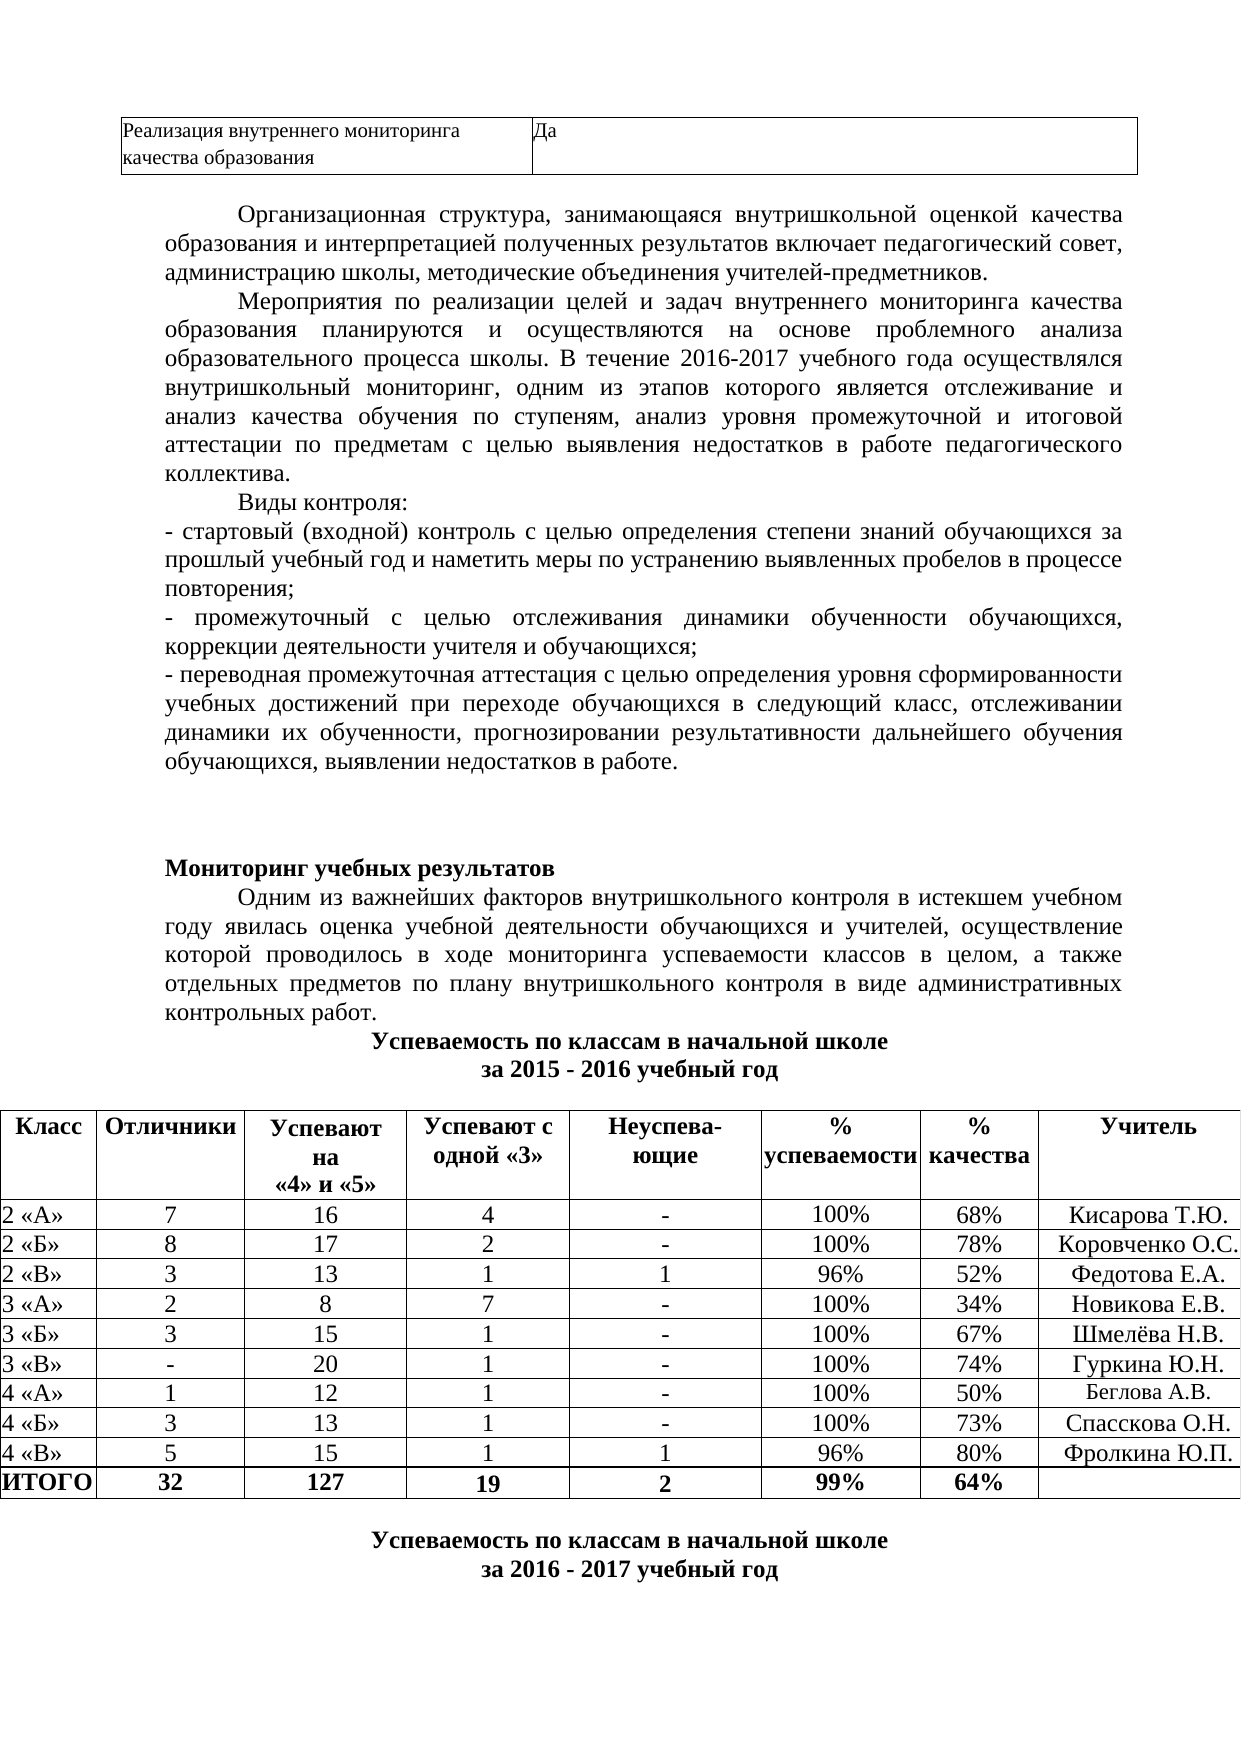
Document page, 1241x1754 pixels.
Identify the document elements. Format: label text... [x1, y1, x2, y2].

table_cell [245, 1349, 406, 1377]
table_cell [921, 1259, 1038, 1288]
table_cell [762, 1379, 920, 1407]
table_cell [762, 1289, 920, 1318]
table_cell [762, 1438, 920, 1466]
text Мониторинг учебных результатов [164, 853, 1182, 882]
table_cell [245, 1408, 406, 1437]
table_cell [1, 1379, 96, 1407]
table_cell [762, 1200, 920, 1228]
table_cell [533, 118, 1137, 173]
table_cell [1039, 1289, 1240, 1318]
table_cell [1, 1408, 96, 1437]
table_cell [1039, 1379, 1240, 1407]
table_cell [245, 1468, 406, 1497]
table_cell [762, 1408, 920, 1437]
text Успеваемость по классам в начальной школе [77, 1026, 1182, 1054]
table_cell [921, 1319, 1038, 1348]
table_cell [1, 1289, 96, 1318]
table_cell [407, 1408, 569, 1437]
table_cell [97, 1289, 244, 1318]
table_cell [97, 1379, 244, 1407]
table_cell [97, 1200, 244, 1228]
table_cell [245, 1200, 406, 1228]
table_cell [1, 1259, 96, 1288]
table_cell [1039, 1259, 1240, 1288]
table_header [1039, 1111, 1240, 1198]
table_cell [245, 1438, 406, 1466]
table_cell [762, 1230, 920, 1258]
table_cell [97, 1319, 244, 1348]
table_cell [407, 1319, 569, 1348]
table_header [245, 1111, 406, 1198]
text Мероприятия по реализации целей и задач внутреннего мониторинга качества образования планируются и осуществляются на основе проблемного анализа образовательного процесса школы. В течение 2016-2017 учебного года осуществлялся внутришкольный мониторинг, одним из этапов которого является отслеживание и анализ качества обучения по ступеням, анализ уровня промежуточной и итоговой аттестации по предметам с целью выявления недостатков в работе педагогического коллектива. [164, 286, 1123, 487]
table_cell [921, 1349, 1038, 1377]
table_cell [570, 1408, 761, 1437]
text Одним из важнейших факторов внутришкольного контроля в истекшем учебном году явилась оценка учебной деятельности обучающихся и учителей, осуществление которой проводилось в ходе мониторинга успеваемости классов в целом, а также отдельных предметов по плану внутришкольного контроля в виде административных контрольных работ. [164, 882, 1123, 1026]
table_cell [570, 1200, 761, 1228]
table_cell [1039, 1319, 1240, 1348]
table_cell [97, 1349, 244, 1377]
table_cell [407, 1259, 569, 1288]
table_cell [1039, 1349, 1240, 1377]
text - переводная промежуточная аттестация с целью определения уровня сформированности учебных достижений при переходе обучающихся в следующий класс, отслеживании динамики их обученности, прогнозировании результативности дальнейшего обучения обучающихся, выявлении недостатков в работе. [164, 659, 1123, 774]
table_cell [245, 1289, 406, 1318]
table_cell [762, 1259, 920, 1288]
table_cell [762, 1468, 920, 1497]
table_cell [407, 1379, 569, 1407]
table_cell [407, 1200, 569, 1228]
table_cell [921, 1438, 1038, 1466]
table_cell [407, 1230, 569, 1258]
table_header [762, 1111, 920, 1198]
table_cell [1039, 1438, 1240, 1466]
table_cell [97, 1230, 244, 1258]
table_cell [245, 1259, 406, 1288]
text за 2015 - 2016 учебный год [77, 1054, 1182, 1083]
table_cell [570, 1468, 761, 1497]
text - стартовый (входной) контроль с целью определения степени знаний обучающихся за прошлый учебный год и наметить меры по устранению выявленных пробелов в процессе повторения; [164, 516, 1123, 602]
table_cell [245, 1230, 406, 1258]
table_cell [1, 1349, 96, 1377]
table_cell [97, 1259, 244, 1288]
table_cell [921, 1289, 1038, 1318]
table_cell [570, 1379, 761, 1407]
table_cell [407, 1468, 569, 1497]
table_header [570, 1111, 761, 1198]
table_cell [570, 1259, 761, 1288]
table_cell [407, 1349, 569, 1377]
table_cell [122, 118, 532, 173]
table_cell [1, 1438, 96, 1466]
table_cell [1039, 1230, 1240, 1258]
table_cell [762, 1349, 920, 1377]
text Виды контроля: [164, 487, 1182, 516]
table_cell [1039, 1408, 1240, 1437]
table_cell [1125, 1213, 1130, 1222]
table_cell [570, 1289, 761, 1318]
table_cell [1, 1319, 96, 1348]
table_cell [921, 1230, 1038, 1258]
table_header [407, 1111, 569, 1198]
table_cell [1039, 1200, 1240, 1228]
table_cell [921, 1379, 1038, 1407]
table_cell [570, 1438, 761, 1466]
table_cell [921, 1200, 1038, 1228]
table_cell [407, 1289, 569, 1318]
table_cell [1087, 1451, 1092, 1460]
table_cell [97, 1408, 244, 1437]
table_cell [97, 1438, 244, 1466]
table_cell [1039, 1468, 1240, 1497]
text Успеваемость по классам в начальной школе [77, 1526, 1182, 1554]
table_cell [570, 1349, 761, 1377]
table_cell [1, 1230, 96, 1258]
text - промежуточный с целью отслеживания динамики обученности обучающихся, коррекции деятельности учителя и обучающихся; [164, 602, 1123, 659]
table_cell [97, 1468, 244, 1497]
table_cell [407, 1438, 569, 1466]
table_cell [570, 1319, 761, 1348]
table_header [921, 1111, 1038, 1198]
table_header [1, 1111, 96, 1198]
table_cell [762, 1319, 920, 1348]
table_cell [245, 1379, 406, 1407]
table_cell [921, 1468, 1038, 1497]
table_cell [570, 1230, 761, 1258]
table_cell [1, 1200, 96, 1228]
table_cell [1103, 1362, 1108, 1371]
text Организационная структура, занимающаяся внутришкольной оценкой качества образования и интерпретацией полученных результатов включает педагогический совет, администрацию школы, методические объединения учителей-предметников. [164, 199, 1123, 286]
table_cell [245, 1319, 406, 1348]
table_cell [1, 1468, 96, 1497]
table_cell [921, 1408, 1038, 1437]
text за 2016 - 2017 учебный год [77, 1554, 1182, 1583]
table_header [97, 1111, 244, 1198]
